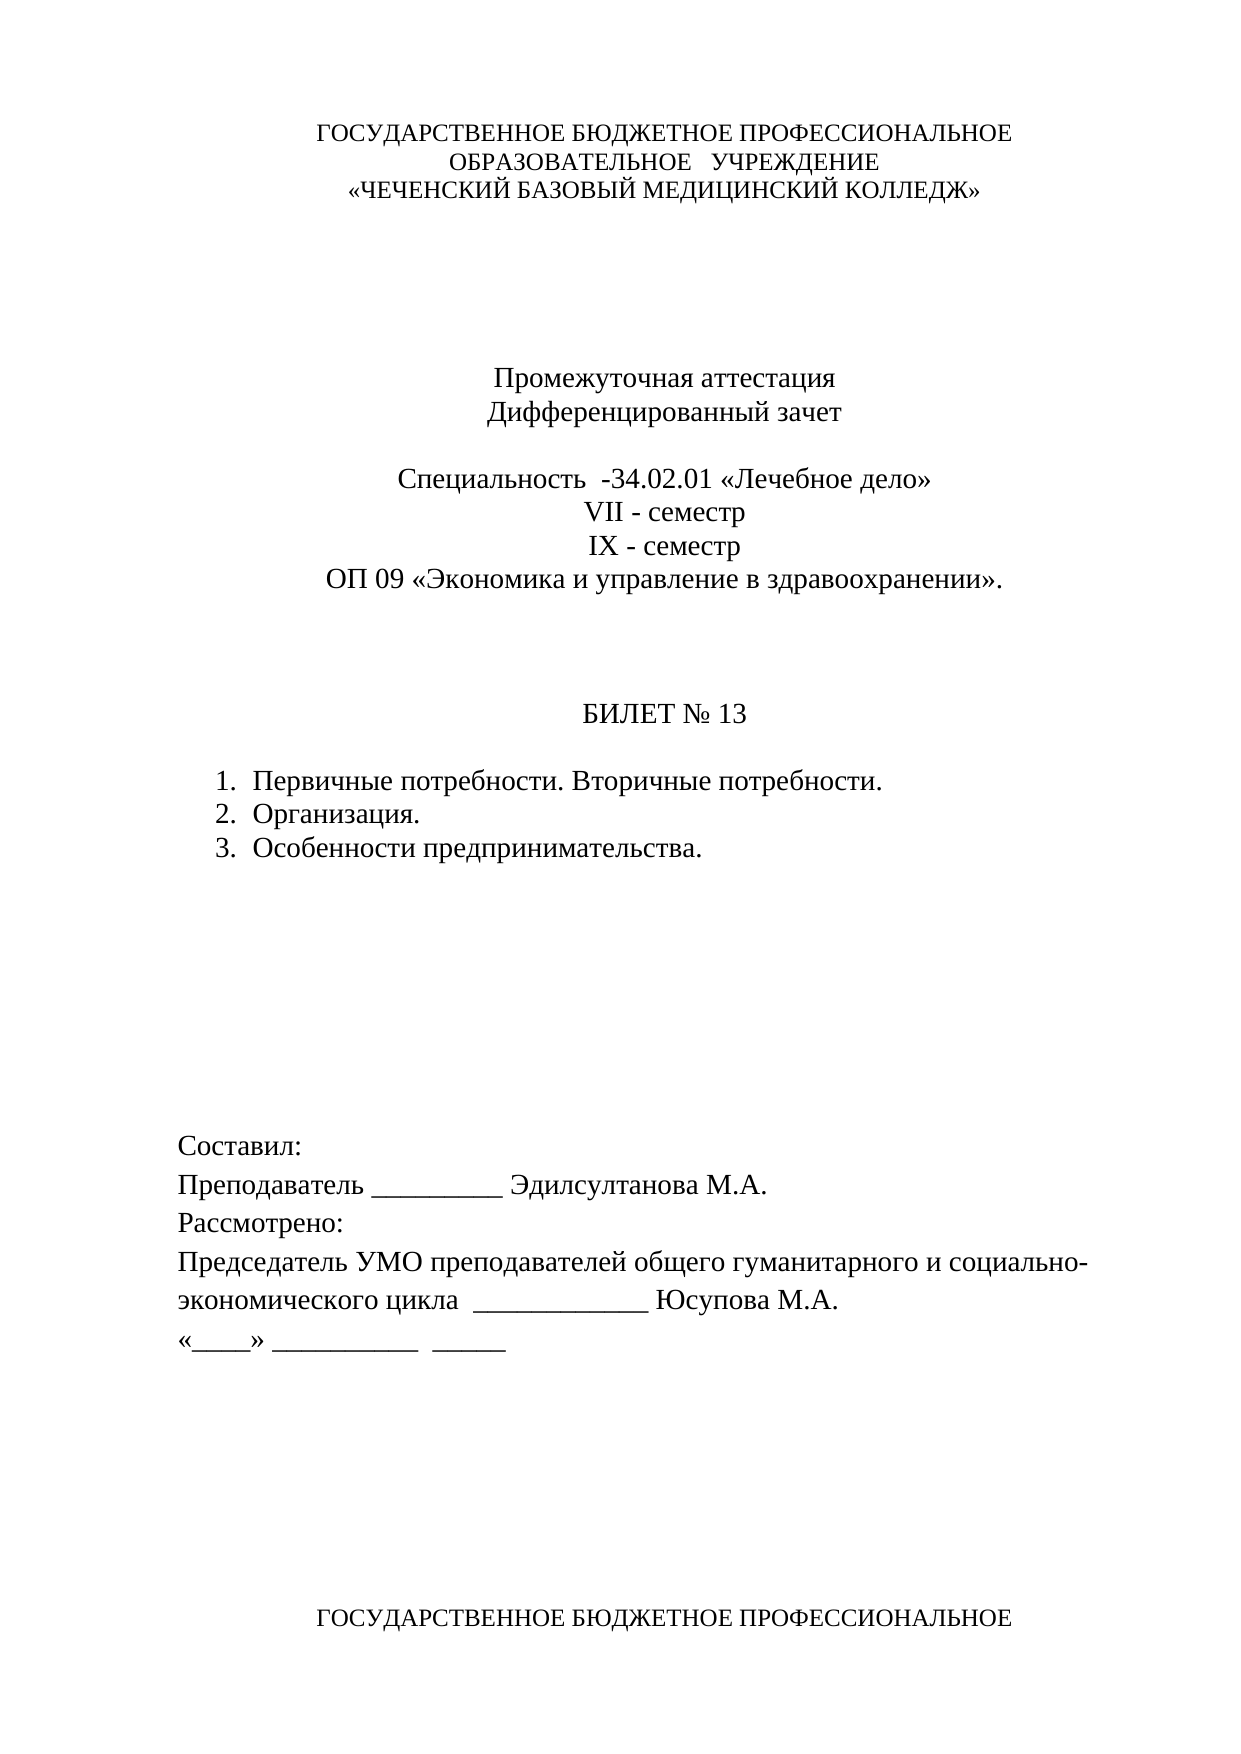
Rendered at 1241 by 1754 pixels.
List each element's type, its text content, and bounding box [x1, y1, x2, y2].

text Рассмотрено: [177, 1205, 1152, 1239]
text Преподаватель _________ Эдилсултанова М.А. [177, 1167, 1152, 1200]
text Председатель УМО преподавателей общего гуманитарного и социально- экономического цикла ____________ Юсупова М.А. [177, 1244, 1152, 1316]
text VII - семестр [177, 494, 1152, 528]
text БИЛЕТ № 13 [177, 696, 1152, 729]
text «ЧЕЧЕНСКИЙ БАЗОВЫЙ МЕДИЦИНСКИЙ КОЛЛЕДЖ» [177, 176, 1152, 204]
text ОП 09 «Экономика и управление в здравоохранении». [177, 562, 1152, 595]
list Организация. [215, 796, 1152, 830]
text IX - семестр [177, 528, 1152, 562]
list Первичные потребности. Вторичные потребности. [215, 763, 1152, 796]
text ГОСУДАРСТВЕННОЕ БЮДЖЕТНОЕ ПРОФЕССИОНАЛЬНОЕ [177, 118, 1152, 147]
text Дифференцированный зачет [177, 394, 1152, 427]
text ГОСУДАРСТВЕННОЕ БЮДЖЕТНОЕ ПРОФЕССИОНАЛЬНОЕ [177, 1603, 1152, 1632]
text Составил: [177, 1128, 1152, 1162]
text Специальность -34.02.01 «Лечебное дело» [177, 461, 1152, 494]
text ОБРАЗОВАТЕЛЬНОЕ УЧРЕЖДЕНИЕ [177, 147, 1152, 176]
text «____» __________ _____ [177, 1321, 1152, 1354]
text Промежуточная аттестация [177, 360, 1152, 394]
list Особенности предпринимательства. [215, 830, 1152, 863]
